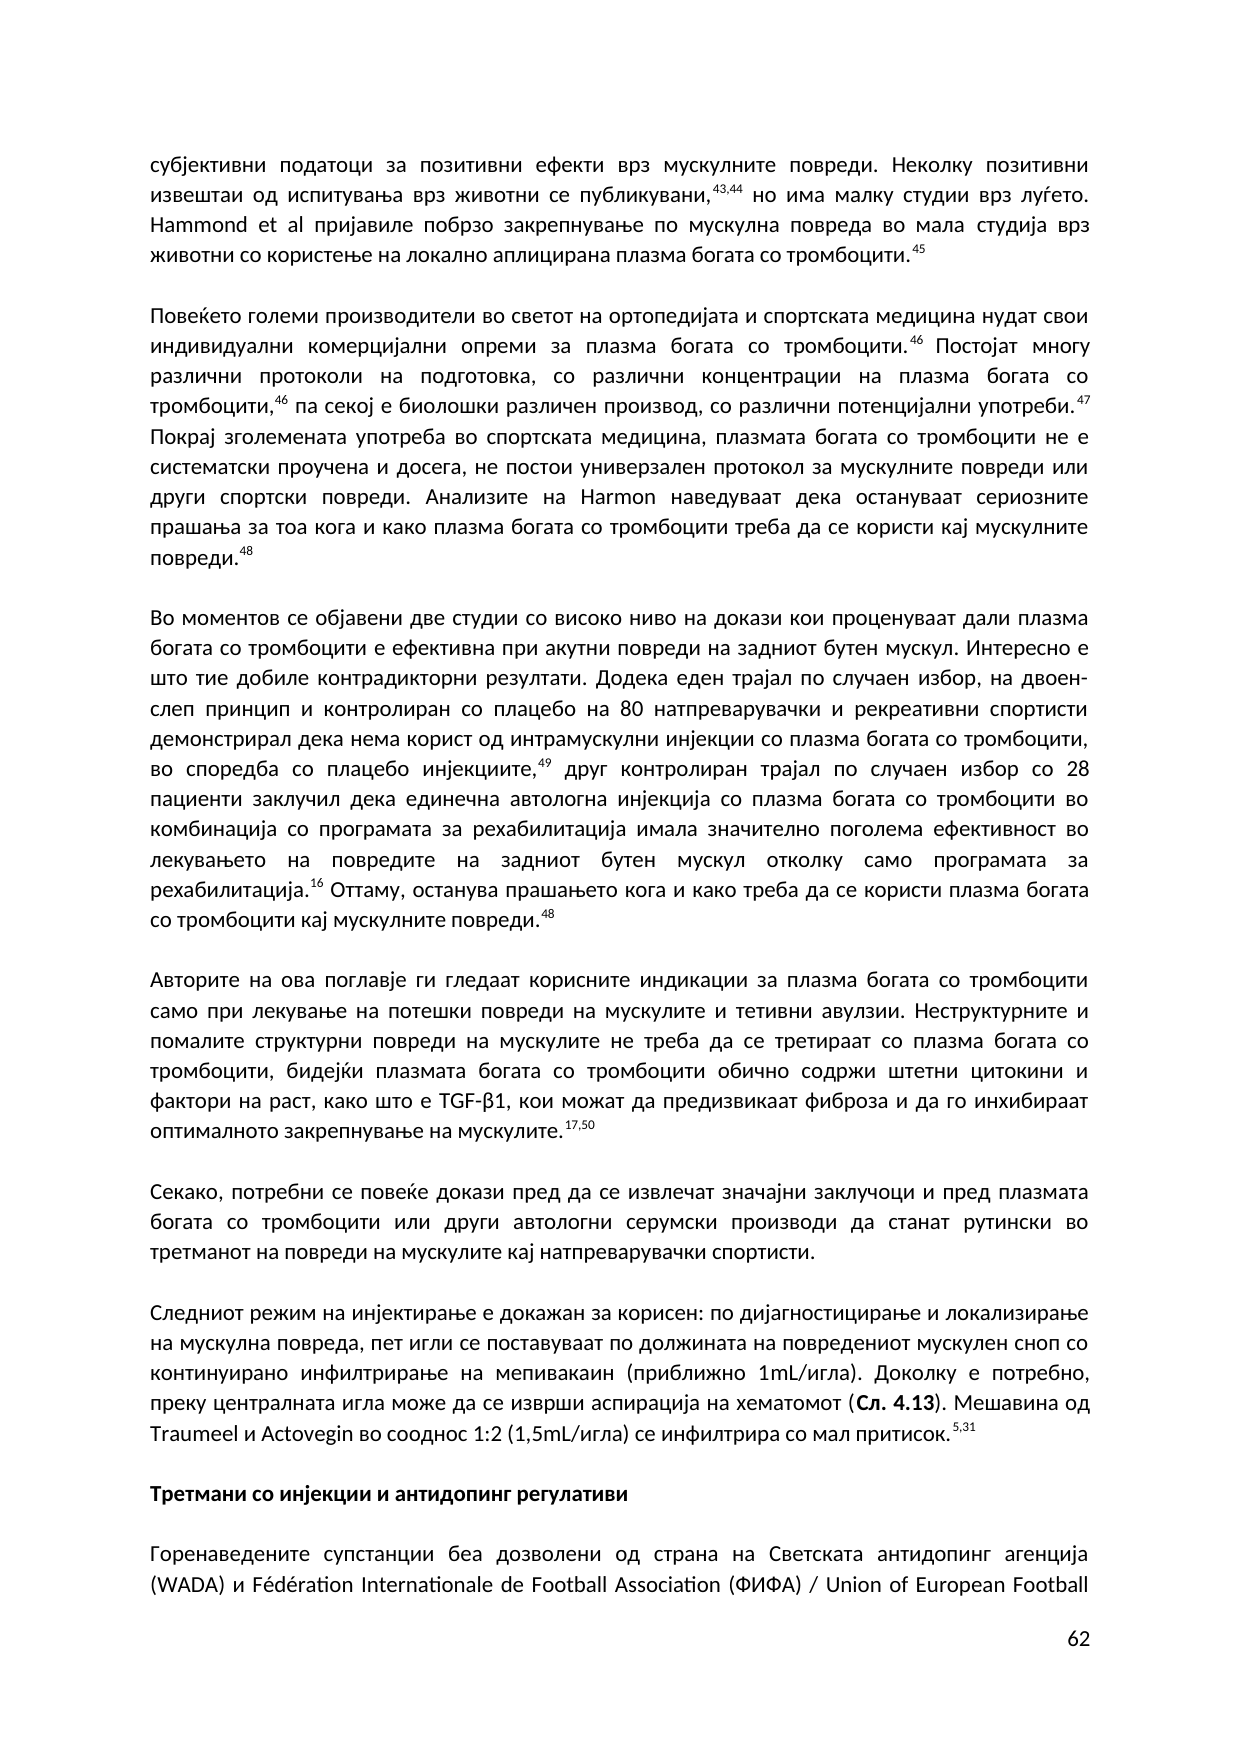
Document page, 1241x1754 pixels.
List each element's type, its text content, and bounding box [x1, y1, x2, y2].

text Следниот режим на инјектирање е докажан за корисен: по дијагностицирање и локализирање на мускулна повреда, пет игли се поставуваат по должината на повредениот мускулен сноп со континуирано инфилтрирање на мепивакаин (приближно 1mL/игла). Доколку е потребно, преку централната игла може да се изврши аспирација на хематомот (Сл. 4.13). Мешавина од Traumeel и Actovegin во сооднос 1:2 (1,5mL/игла) се инфилтрира со мал притисок.5,31 [150, 1298, 1090, 1447]
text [150, 150, 1090, 269]
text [150, 1539, 1090, 1598]
text Во моментов се објавени две студии со високо ниво на докази кои проценуваат дали плазма богата со тромбоцити е ефективна при акутни повреди на задниот бутен мускул. Интересно е што тие добиле контрадикторни резултати. Додека еден трајал по случаен избор, на двоен-слеп принцип и контролиран со плацебо на 80 натпреварувачки и рекреативни спортисти демонстрирал дека нема корист од интрамускулни инјекции со плазма богата со тромбоцити, во споредба со плацебо инјекциите,49 друг контролиран трајал по случаен избор со 28 пациенти заклучил дека единечна автологна инјекција со плазма богата со тромбоцити во комбинација со програмата за рехабилитација имала значително поголема ефективност во лекувањето на повредите на задниот бутен мускул отколку само програмата за рехабилитација.16 Оттаму, останува прашањето кога и како треба да се користи плазма богата со тромбоцити кај мускулните повреди.48 [150, 603, 1090, 933]
text Третмани со инјекции и антидопинг регулативи [150, 1479, 1090, 1507]
text Секако, потребни се повеќе докази пред да се извлечат значајни заклучоци и пред плазмата богата со тромбоцити или други автологни серумски производи да станат рутински во третманот на повреди на мускулите кај натпреварувачки спортисти. [150, 1177, 1090, 1266]
text Авторите на ова поглавје ги гледаат корисните индикации за плазма богата со тромбоцити само при лекување на потешки повреди на мускулите и тетивни авулзии. Неструктурните и помалите структурни повреди на мускулите не треба да се третираат со плазма богата со тромбоцити, бидејќи плазмата богата со тромбоцити обично содржи штетни цитокини и фактори на раст, како што е TGF-β1, кои можат да предизвикаат фиброза и да го инхибираат оптималното закрепнување на мускулите.17,50 [150, 966, 1090, 1145]
text Повеќето големи производители во светот на ортопедијата и спортската медицина нудат свои индивидуални комерцијални опреми за плазма богата со тромбоцити.46 Постојат многу различни протоколи на подготовка, со различни концентрации на плазма богата со тромбоцити,46 па секој е биолошки различен производ, со различни потенцијални употреби.47 Покрај зголемената употреба во спортската медицина, плазмата богата со тромбоцити не е систематски проучена и досега, не постои универзален протокол за мускулните повреди или други спортски повреди. Анализите на Harmon наведуваат дека остануваат сериозните прашања за тоа кога и како плазма богата со тромбоцити треба да се користи кај мускулните повреди.48 [150, 301, 1090, 571]
